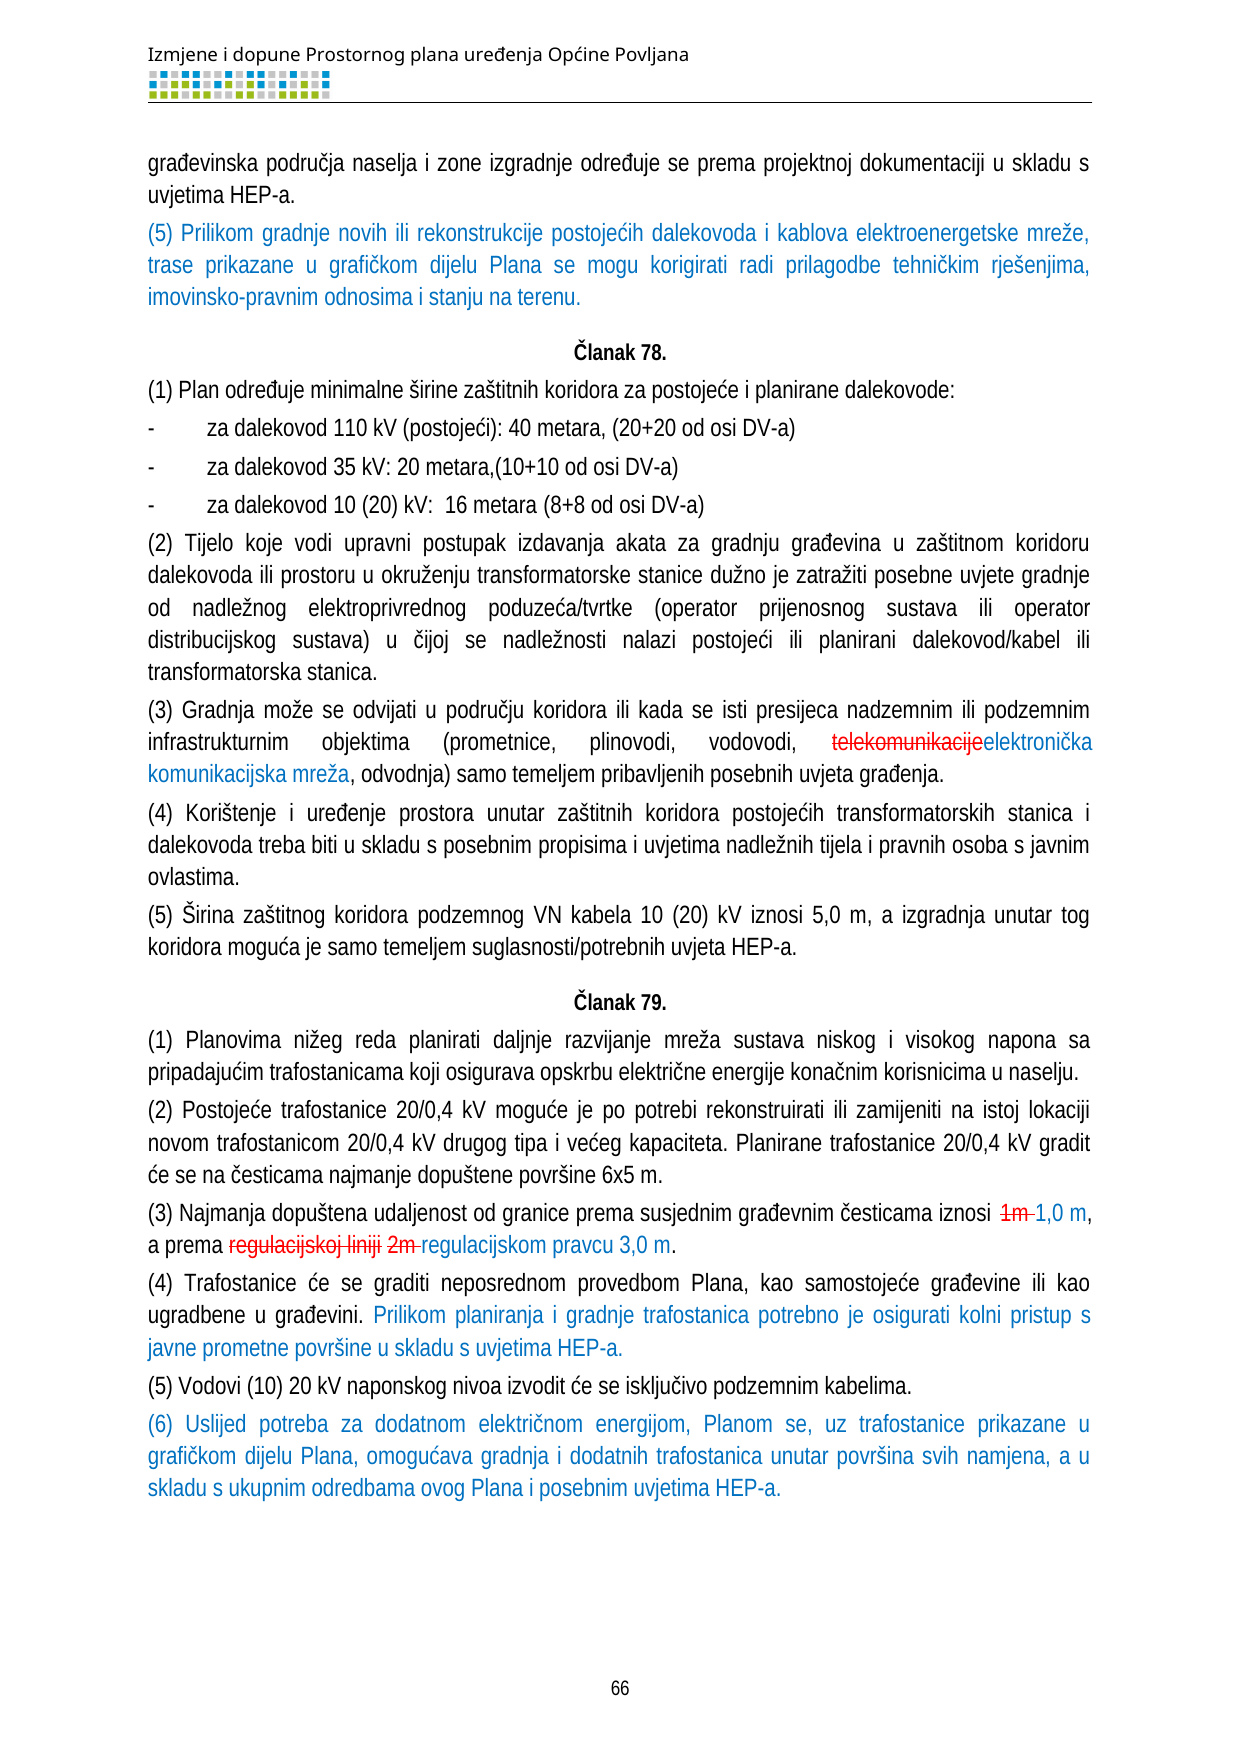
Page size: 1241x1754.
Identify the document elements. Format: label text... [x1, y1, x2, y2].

text (1) Planovima nižeg reda planirati daljnje razvijanje mreža sustava niskog i visokog napona sa pripadajućim trafostanicama koji osigurava opskrbu električne energije konačnim korisnicima u naselju. [148, 1025, 1092, 1086]
text (2) Postojeće trafostanice 20/0,4 kV moguće je po potrebi rekonstruirati ili zamijeniti na istoj lokaciji novom trafostanicom 20/0,4 kV drugog tipa i većeg kapaciteta. Planirane trafostanice 20/0,4 kV gradit će se na česticama najmanje dopuštene površine 6x5 m. [148, 1095, 1092, 1188]
text - za dalekovod 35 kV: 20 metara,(10+10 od osi DV-a) [148, 452, 1092, 480]
text (5) Vodovi (10) 20 kV naponskog nivoa izvodit će se isključivo podzemnim kabelima. [148, 1371, 1092, 1399]
text (6) Uslijed potreba za dodatnom električnom energijom, Planom se, uz trafostanice prikazane u grafičkom dijelu Plana, omogućava gradnja i dodatnih trafostanica unutar površina svih namjena, a u skladu s ukupnim odredbama ovog Plana i posebnim uvjetima HEP-a. [148, 1409, 1092, 1502]
text (3) Gradnja može se odvijati u području koridora ili kada se isti presijeca nadzemnim ili podzemnim infrastrukturnim objektima (prometnice, plinovodi, vodovodi, telekomunikacijeelektronička komunikacijska mreža, odvodnja) samo temeljem pribavljenih posebnih uvjeta građenja. [148, 695, 1092, 788]
text Članak 79. [148, 989, 1092, 1016]
text (5) Širina zaštitnog koridora podzemnog VN kabela 10 (20) kV iznosi 5,0 m, a izgradnja unutar tog koridora moguća je samo temeljem suglasnosti/potrebnih uvjeta HEP-a. [148, 900, 1092, 961]
text (4) Trafostanice će se graditi neposrednom provedbom Plana, kao samostojeće građevine ili kao ugradbene u građevini. Prilikom planiranja i gradnje trafostanica potrebno je osigurati kolni pristup s javne prometne površine u skladu s uvjetima HEP-a. [148, 1268, 1092, 1361]
text - za dalekovod 10 (20) kV: 16 metara (8+8 od osi DV-a) [148, 490, 1092, 519]
text (4) Korištenje i uređenje prostora unutar zaštitnih koridora postojećih transformatorskih stanica i dalekovoda treba biti u skladu s posebnim propisima i uvjetima nadležnih tijela i pravnih osoba s javnim ovlastima. [148, 798, 1092, 890]
text (2) Tijelo koje vodi upravni postupak izdavanja akata za gradnju građevina u zaštitnom koridoru dalekovoda ili prostoru u okruženju transformatorske stanice dužno je zatražiti posebne uvjete gradnje od nadležnog elektroprivrednog poduzeća/tvrtke (operator prijenosnog sustava ili operator distribucijskog sustava) u čijoj se nadležnosti nalazi postojeći ili planirani dalekovod/kabel ili transformatorska stanica. [148, 528, 1092, 685]
picture [147, 71, 333, 100]
text Članak 78. [148, 339, 1092, 366]
text (1) Plan određuje minimalne širine zaštitnih koridora za postojeće i planirane dalekovode: [148, 375, 1092, 404]
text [148, 148, 1092, 208]
text (3) Najmanja dopuštena udaljenost od granice prema susjednim građevnim česticama iznosi 1m 1,0 m, a prema regulacijskoj liniji 2m regulacijskom pravcu 3,0 m. [148, 1198, 1092, 1259]
text (5) Prilikom gradnje novih ili rekonstrukcije postojećih dalekovoda i kablova elektroenergetske mreže, trase prikazane u grafičkom dijelu Plana se mogu korigirati radi prilagodbe tehničkim rješenjima, imovinsko-pravnim odnosima i stanju na terenu. [148, 218, 1092, 311]
text - za dalekovod 110 kV (postojeći): 40 metara, (20+20 od osi DV-a) [148, 413, 1092, 442]
